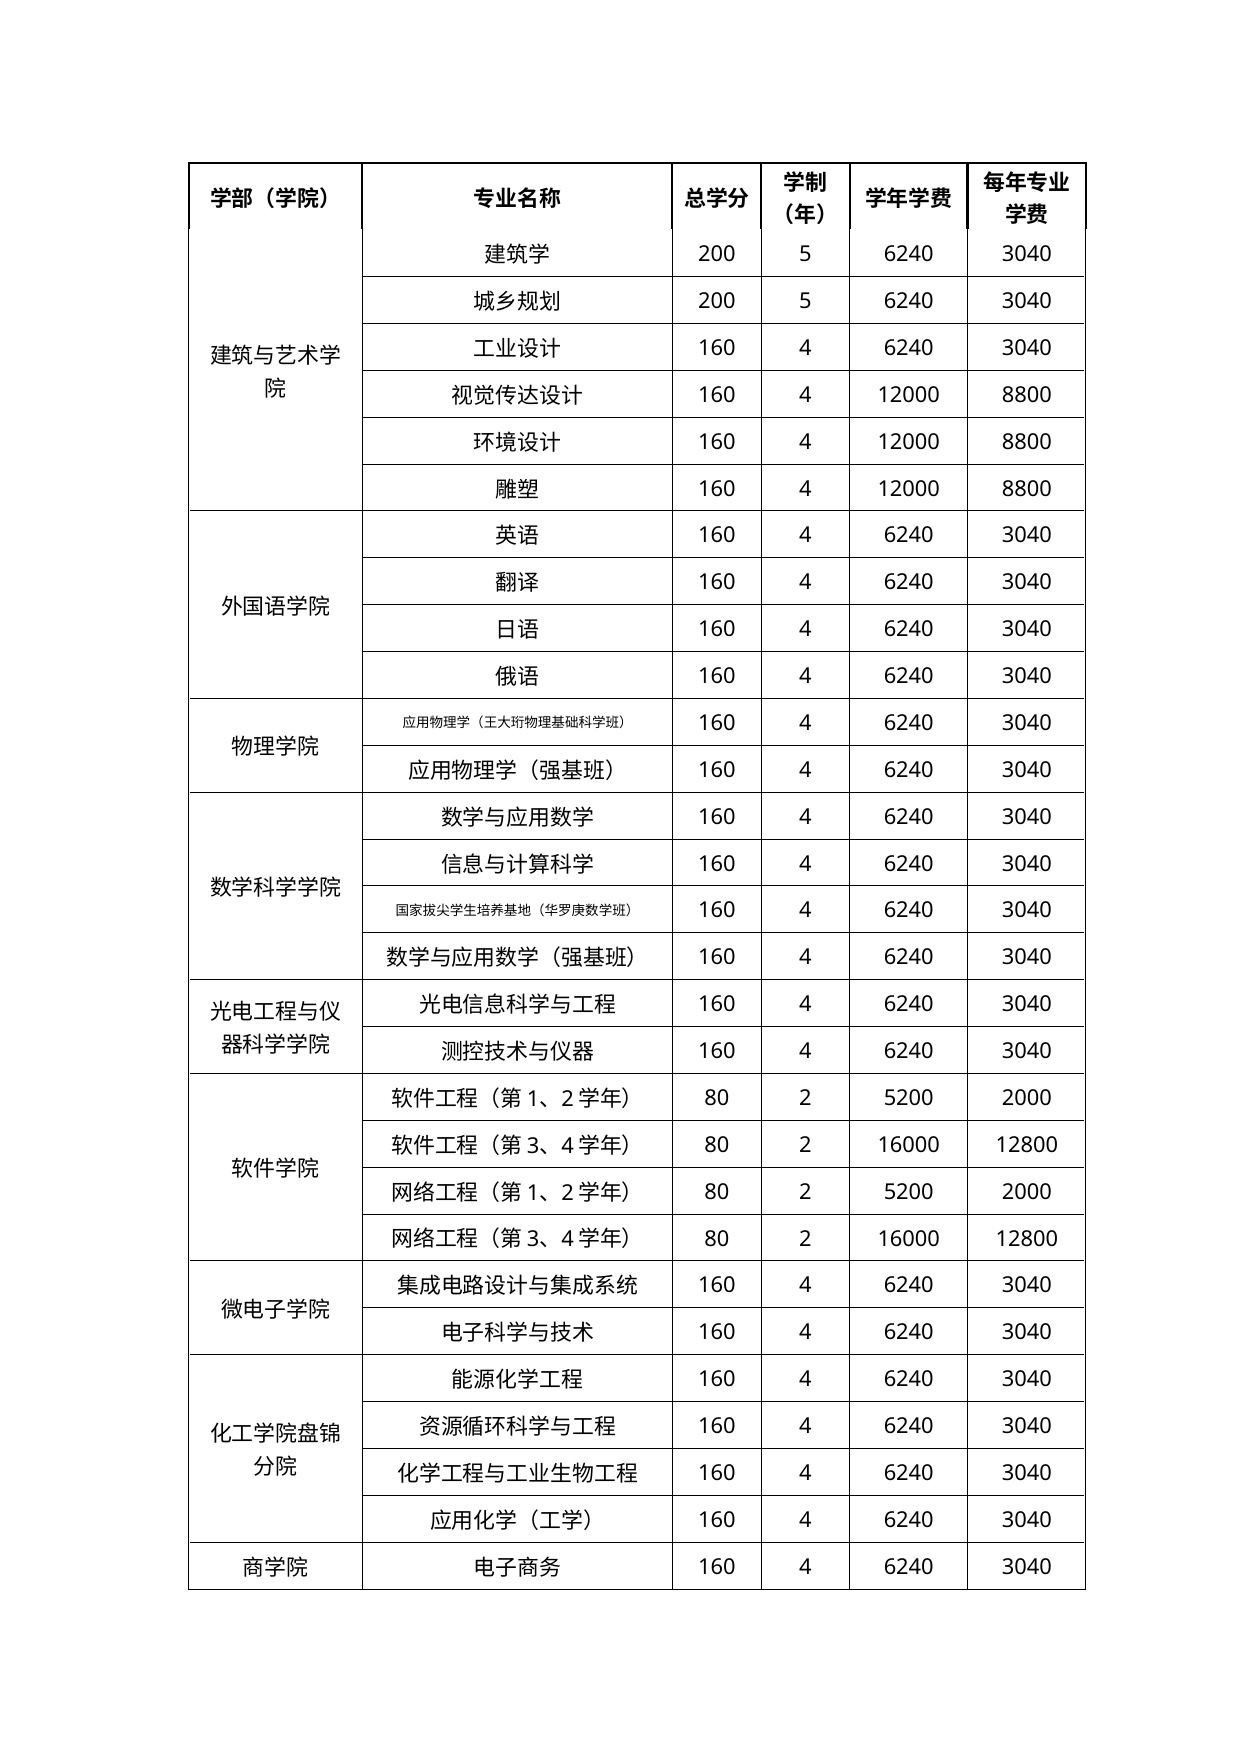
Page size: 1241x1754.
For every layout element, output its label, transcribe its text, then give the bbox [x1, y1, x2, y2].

table_cell 4 [762, 1261, 849, 1307]
table_cell 160 [673, 1449, 761, 1495]
table_cell 3040 [968, 276, 1085, 323]
table_cell 环境设计 [363, 418, 672, 463]
table_cell 16000 [850, 1121, 967, 1167]
table_cell 外国语学院 [189, 510, 362, 698]
table_cell 6240 [850, 277, 967, 323]
table_cell 8800 [968, 370, 1085, 417]
table_cell 12800 [968, 1120, 1085, 1167]
table_cell 3040 [968, 1354, 1085, 1401]
table_cell 雕塑 [363, 465, 672, 510]
table_cell 6240 [850, 511, 967, 557]
table_cell 3040 [968, 1026, 1085, 1073]
table_cell 6240 [850, 1261, 967, 1307]
table_cell 4 [762, 1449, 849, 1495]
table_cell 视觉传达设计 [363, 371, 672, 417]
table_cell 4 [762, 418, 849, 463]
table_cell 6240 [850, 980, 967, 1026]
table_cell 3040 [968, 932, 1085, 979]
table_cell 6240 [850, 558, 967, 604]
table_cell 160 [673, 652, 761, 698]
table_cell 商学院 [189, 1542, 362, 1588]
table_cell 160 [673, 511, 761, 557]
table_cell 资源循环科学与工程 [363, 1402, 672, 1448]
table_cell 3040 [968, 979, 1085, 1026]
table_cell 160 [673, 1496, 761, 1542]
table_cell 日语 [363, 605, 672, 651]
table_cell 80 [673, 1074, 761, 1120]
table_cell 数学科学学院 [189, 792, 362, 979]
table_cell 5200 [850, 1074, 967, 1120]
table_cell 160 [673, 980, 761, 1026]
table_cell 6240 [850, 1543, 967, 1588]
table_cell 80 [673, 1215, 761, 1260]
table_header 学年学费 [851, 164, 966, 229]
table_cell 160 [673, 699, 761, 745]
table_cell 网络工程（第3、4学年） [363, 1215, 672, 1260]
table_cell 2000 [968, 1167, 1085, 1213]
table_cell 化学工程与工业生物工程 [363, 1449, 672, 1495]
table_cell 160 [673, 418, 761, 463]
table_cell 160 [673, 1402, 761, 1448]
table_cell 6240 [850, 699, 967, 745]
table_cell 城乡规划 [363, 277, 672, 323]
table_cell 160 [673, 1308, 761, 1354]
table_cell 8800 [968, 417, 1085, 463]
table_cell 4 [762, 1496, 849, 1542]
table_cell 4 [762, 1027, 849, 1073]
table_cell 4 [762, 793, 849, 838]
table_cell 3040 [968, 229, 1085, 276]
table_cell 4 [762, 1308, 849, 1354]
table_cell 160 [673, 1027, 761, 1073]
table_cell 5 [762, 277, 849, 323]
table_cell 3040 [968, 604, 1085, 651]
table_cell 80 [673, 1121, 761, 1167]
table_cell 4 [762, 652, 849, 698]
table_cell 集成电路设计与集成系统 [363, 1261, 672, 1307]
table_cell 3040 [968, 792, 1085, 838]
table_cell 2 [762, 1215, 849, 1260]
table_cell 2 [762, 1074, 849, 1120]
table_cell 3040 [968, 651, 1085, 698]
table_cell 软件工程（第1、2学年） [363, 1074, 672, 1120]
table_cell 160 [673, 558, 761, 604]
table_cell 80 [673, 1168, 761, 1213]
table_cell 3040 [968, 510, 1085, 557]
table_cell 4 [762, 1355, 849, 1401]
table_cell 4 [762, 465, 849, 510]
table_cell 化工学院盘锦分院 [189, 1354, 362, 1542]
table_cell 应用物理学（王大珩物理基础科学班） [363, 699, 672, 745]
table_cell 翻译 [363, 558, 672, 604]
table_cell 6240 [850, 1449, 967, 1495]
table_header 每年专业学费 [969, 164, 1085, 229]
table_cell 3040 [968, 1542, 1085, 1588]
table_cell 国家拔尖学生培养基地（华罗庚数学班） [363, 886, 672, 932]
table_cell 建筑学 [363, 229, 672, 276]
table_cell 6240 [850, 324, 967, 370]
table_cell 3040 [968, 323, 1085, 370]
table_cell 160 [673, 465, 761, 510]
table_cell 6240 [850, 1308, 967, 1354]
table_cell 光电工程与仪器科学学院 [189, 979, 362, 1073]
table_cell 160 [673, 371, 761, 417]
table_cell 应用化学（工学） [363, 1496, 672, 1542]
table_cell 软件学院 [189, 1073, 362, 1260]
table_cell 4 [762, 840, 849, 885]
table_cell 应用物理学（强基班） [363, 746, 672, 792]
table_cell 3040 [968, 1307, 1085, 1354]
table_cell 俄语 [363, 652, 672, 698]
table_cell 3040 [968, 1495, 1085, 1542]
table_cell 6240 [850, 886, 967, 932]
table_cell 电子科学与技术 [363, 1308, 672, 1354]
table_cell 4 [762, 1543, 849, 1588]
table_cell 英语 [363, 511, 672, 557]
table_cell 3040 [968, 557, 1085, 604]
table_cell 6240 [850, 605, 967, 651]
table_cell 4 [762, 980, 849, 1026]
table_cell 3040 [968, 1401, 1085, 1448]
table_cell 6240 [850, 1496, 967, 1542]
table_cell 信息与计算科学 [363, 840, 672, 885]
table_cell 160 [673, 1261, 761, 1307]
table_cell 4 [762, 886, 849, 932]
table_cell 2 [762, 1121, 849, 1167]
table_cell 3040 [968, 745, 1085, 792]
table_cell 4 [762, 324, 849, 370]
table_header 学制（年） [762, 164, 849, 229]
table_cell 3040 [968, 1260, 1085, 1307]
table_cell 物理学院 [189, 698, 362, 792]
table_header 学部（学院） [190, 164, 361, 229]
table_cell 3040 [968, 885, 1085, 932]
table_cell 6240 [850, 1402, 967, 1448]
table_cell 电子商务 [363, 1543, 672, 1588]
table_cell 4 [762, 511, 849, 557]
table_cell 12800 [968, 1214, 1085, 1260]
table_cell 3040 [968, 1448, 1085, 1495]
table_cell 2000 [968, 1073, 1085, 1120]
table_header 专业名称 [363, 164, 671, 229]
table_cell 4 [762, 1402, 849, 1448]
table_cell 6240 [850, 793, 967, 838]
table_cell 6240 [850, 1355, 967, 1401]
table_cell 4 [762, 933, 849, 979]
table_cell 12000 [850, 418, 967, 463]
table_cell 能源化学工程 [363, 1355, 672, 1401]
table_cell 测控技术与仪器 [363, 1027, 672, 1073]
table_cell 6240 [850, 1027, 967, 1073]
table_cell 6240 [850, 652, 967, 698]
table_cell 光电信息科学与工程 [363, 980, 672, 1026]
table_cell 160 [673, 793, 761, 838]
table_cell 微电子学院 [189, 1260, 362, 1354]
table_header 总学分 [673, 164, 760, 229]
table_cell 建筑与艺术学院 [189, 229, 362, 510]
table_cell 6240 [850, 840, 967, 885]
table_cell 4 [762, 605, 849, 651]
table_cell 6240 [850, 933, 967, 979]
table_cell 160 [673, 933, 761, 979]
table_cell 3040 [968, 698, 1085, 745]
table_cell 4 [762, 699, 849, 745]
table_cell 16000 [850, 1215, 967, 1260]
table_cell 软件工程（第3、4学年） [363, 1121, 672, 1167]
table_cell 160 [673, 886, 761, 932]
table_cell 网络工程（第1、2学年） [363, 1168, 672, 1213]
table_cell 6240 [850, 229, 967, 276]
table_cell 160 [673, 1355, 761, 1401]
table_cell 3040 [968, 839, 1085, 885]
table_cell 200 [673, 277, 761, 323]
table_cell 160 [673, 324, 761, 370]
table_cell 工业设计 [363, 324, 672, 370]
table_cell 5200 [850, 1168, 967, 1213]
table_cell 200 [673, 229, 761, 276]
table_cell 2 [762, 1168, 849, 1213]
table_cell 6240 [850, 746, 967, 792]
table_cell 160 [673, 840, 761, 885]
table_cell 12000 [850, 465, 967, 510]
table_cell 160 [673, 605, 761, 651]
table_cell 8800 [968, 464, 1085, 510]
table_cell 4 [762, 371, 849, 417]
table_cell 160 [673, 1543, 761, 1588]
table_cell 数学与应用数学（强基班） [363, 933, 672, 979]
table_cell 数学与应用数学 [363, 793, 672, 838]
table_cell 4 [762, 746, 849, 792]
table_cell 5 [762, 229, 849, 276]
table_cell 12000 [850, 371, 967, 417]
table_cell 160 [673, 746, 761, 792]
table_cell 4 [762, 558, 849, 604]
